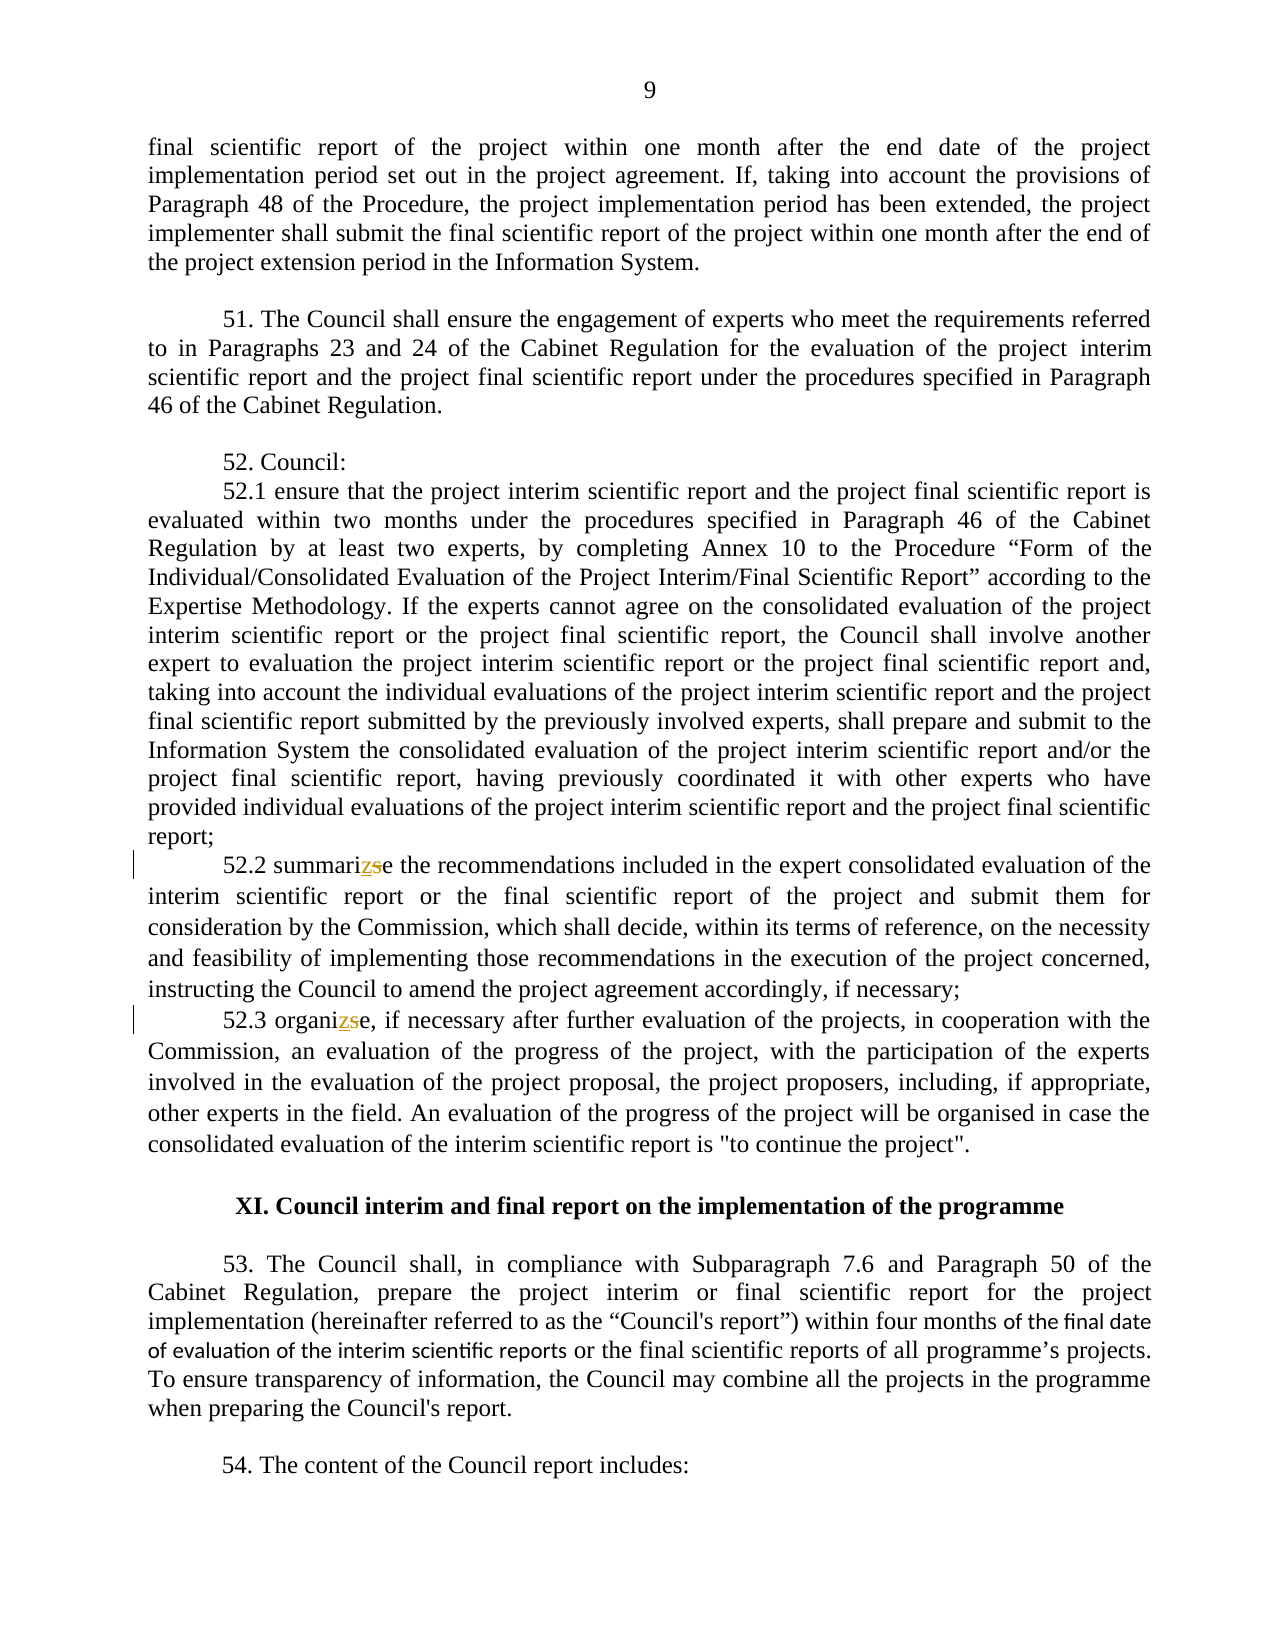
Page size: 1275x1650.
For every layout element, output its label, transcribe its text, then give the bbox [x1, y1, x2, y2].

text 52.1 ensure that the project interim scientific report and the project final scientific report is evaluated within two months under the procedures specified in Paragraph 46 of the Cabinet Regulation by at least two experts, by completing Annex 10 to the Procedure “Form Interim/Final Scientific Report” according to the Expertise Methodology. If the experts cannot agree on the consolidated evaluation of the project interim scientific report or the project final scientific report, the Council shall involve another expert to evaluation the project interim scientific report or the project final scientific report and, taking into account the individual evaluations of the project interim scientific report and the project final scientific report submitted by the previously involved experts, shall prepare and submit to the Information System the consolidated evaluation of the project interim scientific report and/or the project final scientific report, having previously coordinated it with other experts who have provided individual evaluations of the project interim scientific report and the project final scientific report; [148, 476, 1152, 850]
text 51. The Council shall ensure the engagement of experts who meet the requirements referred to in Paragraphs 23 and 24 of the Cabinet Regulation for the evaluation of the project and the project final scientific report under the procedures specified in Paragraph 46 of the Cabinet Regulation. [148, 304, 1152, 419]
text 52.3 organie, if necessary after further evaluation of the projects, in cooperation with the Commission, an evaluation of the progress of the project, with the participation of the experts involved in the evaluation of the project proposal, the project proposers, including, if appropriate, other experts in the field. An evaluation of the progress of the project will be organised in case the consolidated evaluation of the interim scientific report is "to continue the project". [148, 1005, 1152, 1158]
text 54. The content of the Council report includes: [148, 1451, 1152, 1479]
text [148, 132, 1152, 276]
text 52. Council: [148, 447, 1152, 476]
text 52.2 summarie the recommendations included in the expert consolidated evaluation of the interim scientific report or the final scientific report of the project and submit them for consideration by the Commission, which shall decide, within its terms of reference, on the necessity and feasibility of implementing those recommendations in the execution of the project concerned, instructing the Council to amend the project agreement accordingly, if necessary; [148, 850, 1152, 1003]
text 53. The Council shall, in compliance with Subparagraph 7.6 and Paragraph 50 of the Cabinet Regulation, prepare the projectfinal scientific report for the project or the final scientific reports of all programme’s projects. To ensure transparency of information, the Council may combine all the projects in the programme when preparing the Council's report. [148, 1249, 1152, 1422]
text XI. Council interim and final report on the implementation of the programme [148, 1191, 1152, 1220]
